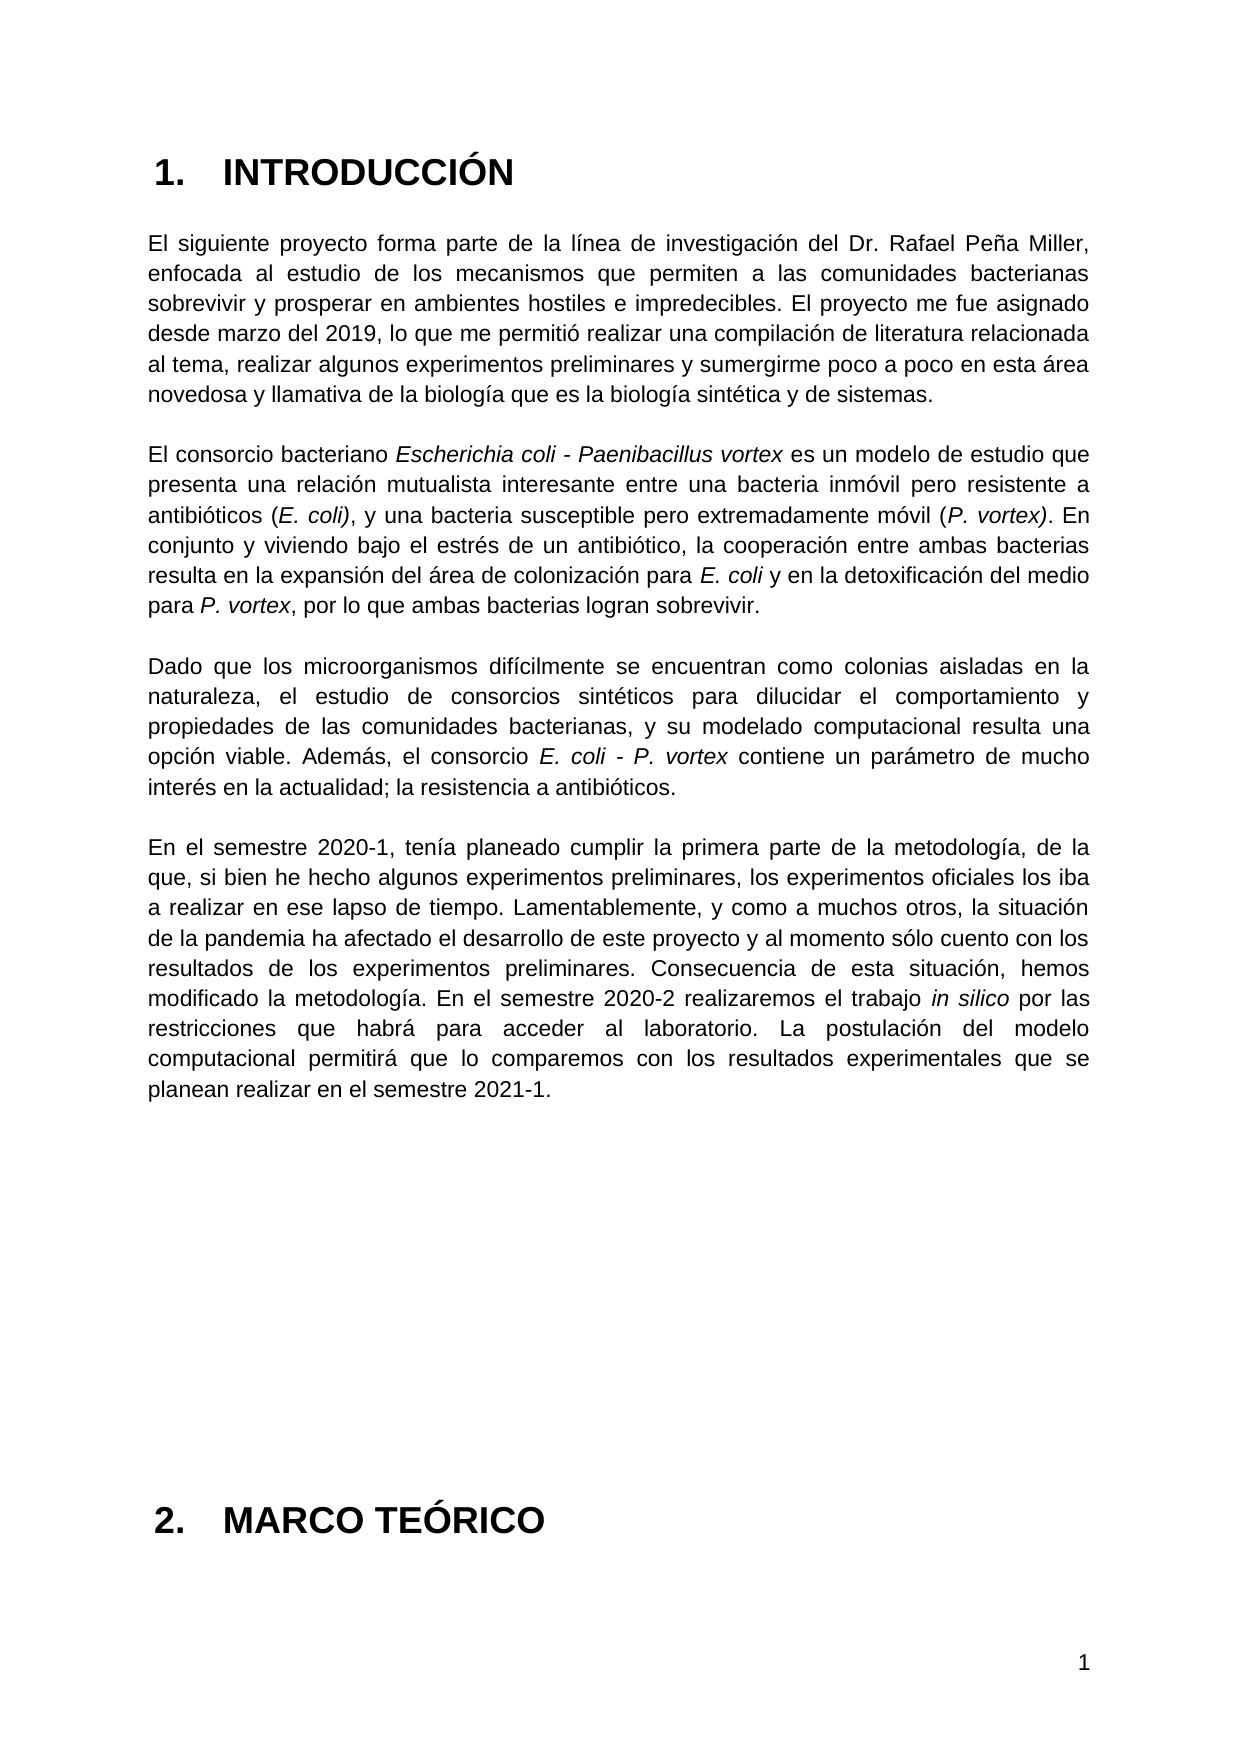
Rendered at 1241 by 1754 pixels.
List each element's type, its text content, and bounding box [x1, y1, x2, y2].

text Dado que los microorganismos difícilmente se encuentran como colonias aisladas en la naturaleza, el estudio de consorcios sintéticos para dilucidar el comportamiento y propiedades de las comunidades bacterianas, y su modelado computacional resulta una opción viable. Además, el consorcio E. coli - P. vortex contiene un parámetro de mucho interés en la actualidad; la resistencia a antibióticos. [148, 653, 1090, 800]
list MARCO TEÓRICO [185, 1498, 1090, 1542]
text En el semestre 2020-1, tenía planeado cumplir la primera parte de la metodología, de la que, si bien he hecho algunos experimentos preliminares, los experimentos oficiales los iba a realizar en ese lapso de tiempo. Lamentablemente, y como a muchos otros, la situación de la pandemia ha afectado el desarrollo de este proyecto y al momento sólo cuento con los resultados de los experimentos preliminares. Consecuencia de esta situación, hemos modificado la metodología. En el semestre 2020-2 realizaremos el trabajo in silico por las restricciones que habrá para acceder al laboratorio. La postulación del modelo computacional permitirá que lo comparemos con los resultados experimentales que se planean realizar en el semestre 2021-1. [148, 834, 1090, 1102]
list INTRODUCCIÓN [185, 150, 1090, 193]
text El consorcio bacteriano Escherichia coli - Paenibacillus vortex es un modelo de estudio que presenta una relación mutualista interesante entre una bacteria inmóvil pero resistente a antibióticos (E. coli), y una bacteria susceptible pero extremadamente móvil (P. vortex). En conjunto y viviendo bajo el estrés de un antibiótico, la cooperación entre ambas bacterias resulta en la expansión del área de colonización para E. coli y en la detoxificación del medio para P. vortex, por lo que ambas bacterias logran sobrevivir. [148, 441, 1090, 619]
text El siguiente proyecto forma parte de la línea de investigación del Dr. Rafael Peña Miller, enfocada al estudio de los mecanismos que permiten a las comunidades bacterianas sobrevivir y prosperar en ambientes hostiles e impredecibles. El proyecto me fue asignado desde marzo del 2019, lo que me permitió realizar una compilación de literatura relacionada al tema, realizar algunos experimentos preliminares y sumergirme poco a poco en esta área novedosa y llamativa de la biología que es la biología sintética y de sistemas. [148, 230, 1090, 407]
